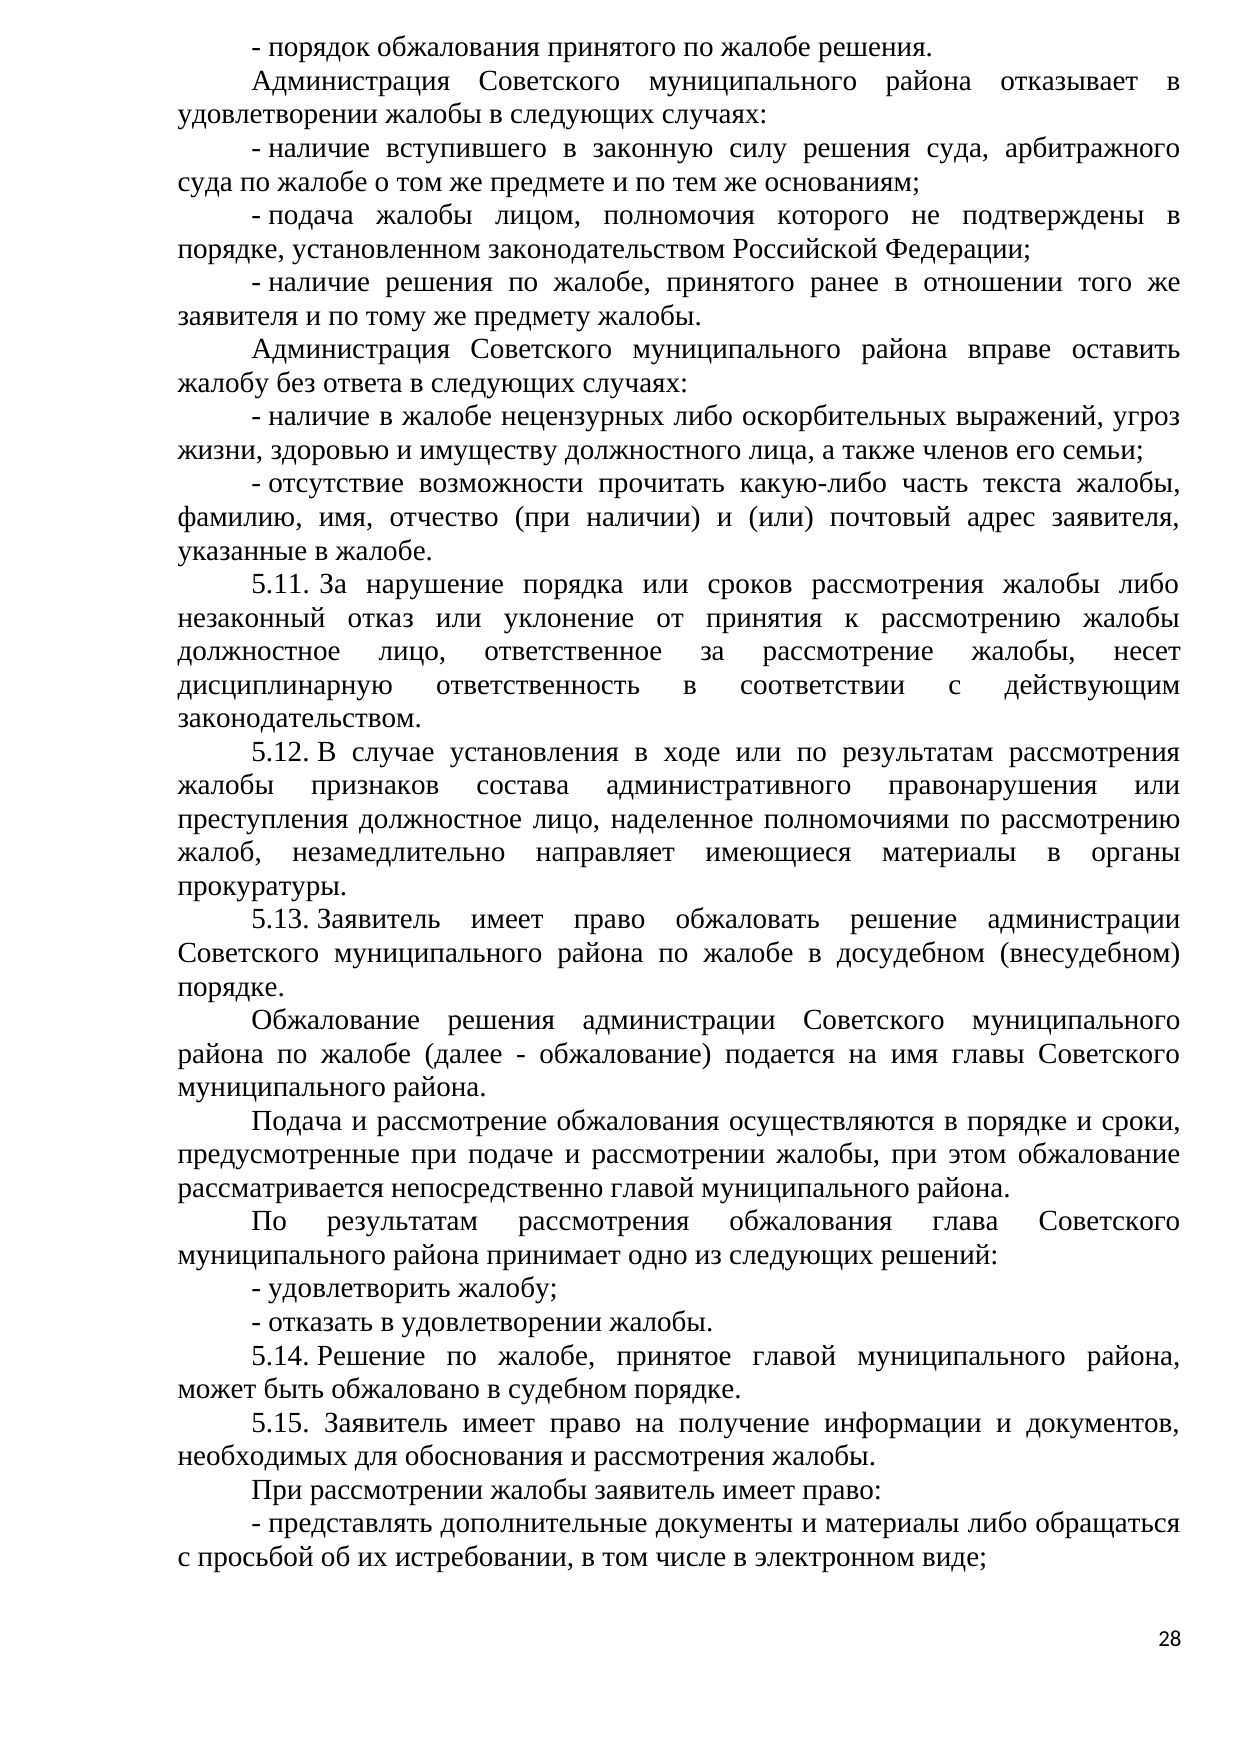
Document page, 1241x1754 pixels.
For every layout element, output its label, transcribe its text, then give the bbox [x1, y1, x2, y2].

text 5.15. Заявитель имеет право на получение информации и документов, необходимых для обоснования и рассмотрения жалобы. [177, 1405, 1181, 1472]
text - порядок обжалования принятого по жалобе решения. [177, 29, 1181, 63]
text Администрация Советского муниципального района отказывает в удовлетворении жалобы в следующих случаях: [177, 63, 1181, 130]
text По результатам рассмотрения обжалования глава Советского муниципального района принимает одно из следующих решений: [177, 1203, 1181, 1271]
text - отсутствие возможности прочитать какую-либо часть текста жалобы, фамилию, имя, отчество (при наличии) и (или) почтовый адрес заявителя, указанные в жалобе. [177, 466, 1181, 566]
text 5.13. Заявитель имеет право обжаловать решение администрации Советского муниципального района по жалобе в досудебном (внесудебном) порядке. [177, 902, 1181, 1002]
text - отказать в удовлетворении жалобы. [177, 1304, 1181, 1338]
text - наличие решения по жалобе, принятого ранее в отношении того же заявителя и по тому же предмету жалобы. [177, 264, 1181, 331]
text 5.14. Решение по жалобе, принятое главой муниципального района, может быть обжаловано в судебном порядке. [177, 1338, 1181, 1405]
text 5.12. В случае установления в ходе или по результатам рассмотрения жалобы признаков состава административного правонарушения или преступления должностное лицо, наделенное полномочиями по рассмотрению жалоб, незамедлительно направляет имеющиеся материалы в органы прокуратуры. [177, 734, 1181, 902]
text - представлять дополнительные документы и материалы либо обращаться с просьбой об их истребовании, в том числе в электронном виде; [177, 1505, 1181, 1572]
text - подача жалобы лицом, полномочия которого не подтверждены в порядке, установленном законодательством Российской Федерации; [177, 197, 1181, 264]
text Подача и рассмотрение обжалования осуществляются в порядке и сроки, предусмотренные при подаче и рассмотрении жалобы, при этом обжалование рассматривается непосредственно главой муниципального района. [177, 1103, 1181, 1203]
text - удовлетворить жалобу; [177, 1271, 1181, 1304]
text Обжалование решения администрации Советского муниципального района по жалобе (далее - обжалование) подается на имя главы Советского муниципального района. [177, 1002, 1181, 1103]
text - наличие вступившего в законную силу решения суда, арбитражного суда по жалобе о том же предмете и по тем же основаниям; [177, 130, 1181, 197]
text Администрация Советского муниципального района вправе оставить жалобу без ответа в следующих случаях: [177, 331, 1181, 398]
text - наличие в жалобе нецензурных либо оскорбительных выражений, угроз жизни, здоровью и имуществу должностного лица, а также членов его семьи; [177, 398, 1181, 466]
text При рассмотрении жалобы заявитель имеет право: [177, 1472, 1181, 1505]
text 5.11. За нарушение порядка или сроков рассмотрения жалобы либо незаконный отказ или уклонение от принятия к рассмотрению жалобы должностное лицо, ответственное за рассмотрение жалобы, несет дисциплинарную ответственность в соответствии с действующим законодательством. [177, 566, 1181, 734]
